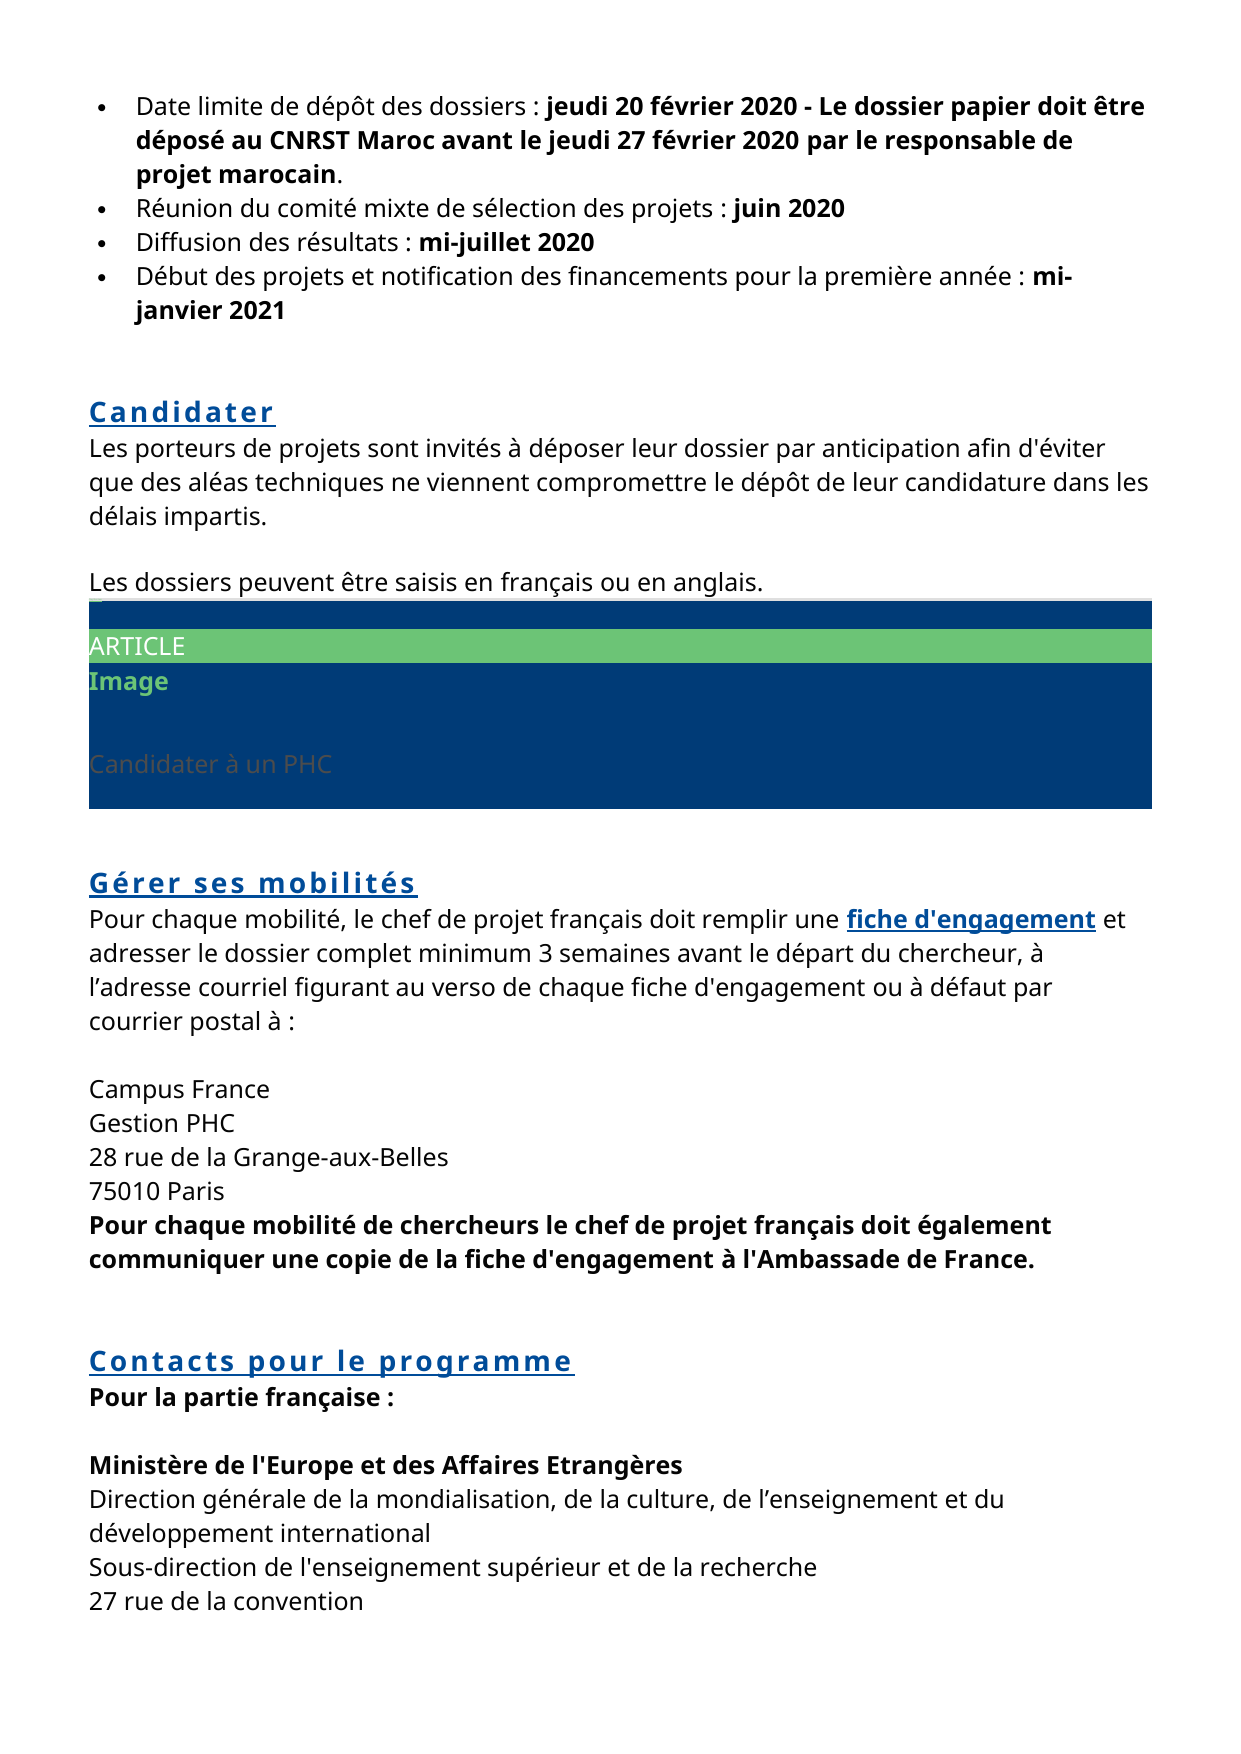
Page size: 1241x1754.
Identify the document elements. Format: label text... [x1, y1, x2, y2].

text Pour la partie française : [89, 1379, 1152, 1414]
text Les porteurs de projets sont invités à déposer leur dossier par anticipation afin d'éviter que des aléas techniques ne viennent compromettre le dépôt de leur candidature dans les délais impartis. [89, 431, 1152, 533]
list Début des projets et notification des financements pour la première année : mi-janvier 2021 [98, 259, 1152, 327]
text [89, 1448, 1152, 1618]
text Pour chaque mobilité de chercheurs le chef de projet français doit également communiquer une copie de la fiche d'engagement à l'Ambassade de France. [89, 1208, 1152, 1276]
text Les dossiers peuvent être saisis en français ou en anglais. [89, 564, 1152, 598]
text Candidater à un PHC [89, 747, 1152, 781]
text ARTICLE [89, 629, 1152, 663]
list Date limite de dépôt des dossiers : jeudi 20 février 2020 - Le dossier papier doit être déposé au CNRST Maroc avant le jeudi 27 février 2020 par le responsable de projet marocain. [98, 89, 1152, 191]
list Réunion du comité mixte de sélection des projets : juin 2020 [98, 191, 1152, 225]
list Diffusion des résultats : mi-juillet 2020 [98, 225, 1152, 259]
text Contacts pour le programme [89, 1341, 1152, 1379]
text Gérer ses mobilités [89, 863, 1152, 901]
text Candidater [89, 392, 1152, 431]
text Image [89, 663, 1152, 697]
text Pour chaque mobilité, le chef de projet français doit remplir une fiche d'engagement et adresser le dossier complet minimum 3 semaines avant le départ du chercheur, à l’adresse courriel figurant au verso de chaque fiche d'engagement ou à défaut par courrier postal à : Campus France Gestion PHC 28 rue de la Grange-aux-Belles 75010 Paris [89, 901, 1152, 1208]
